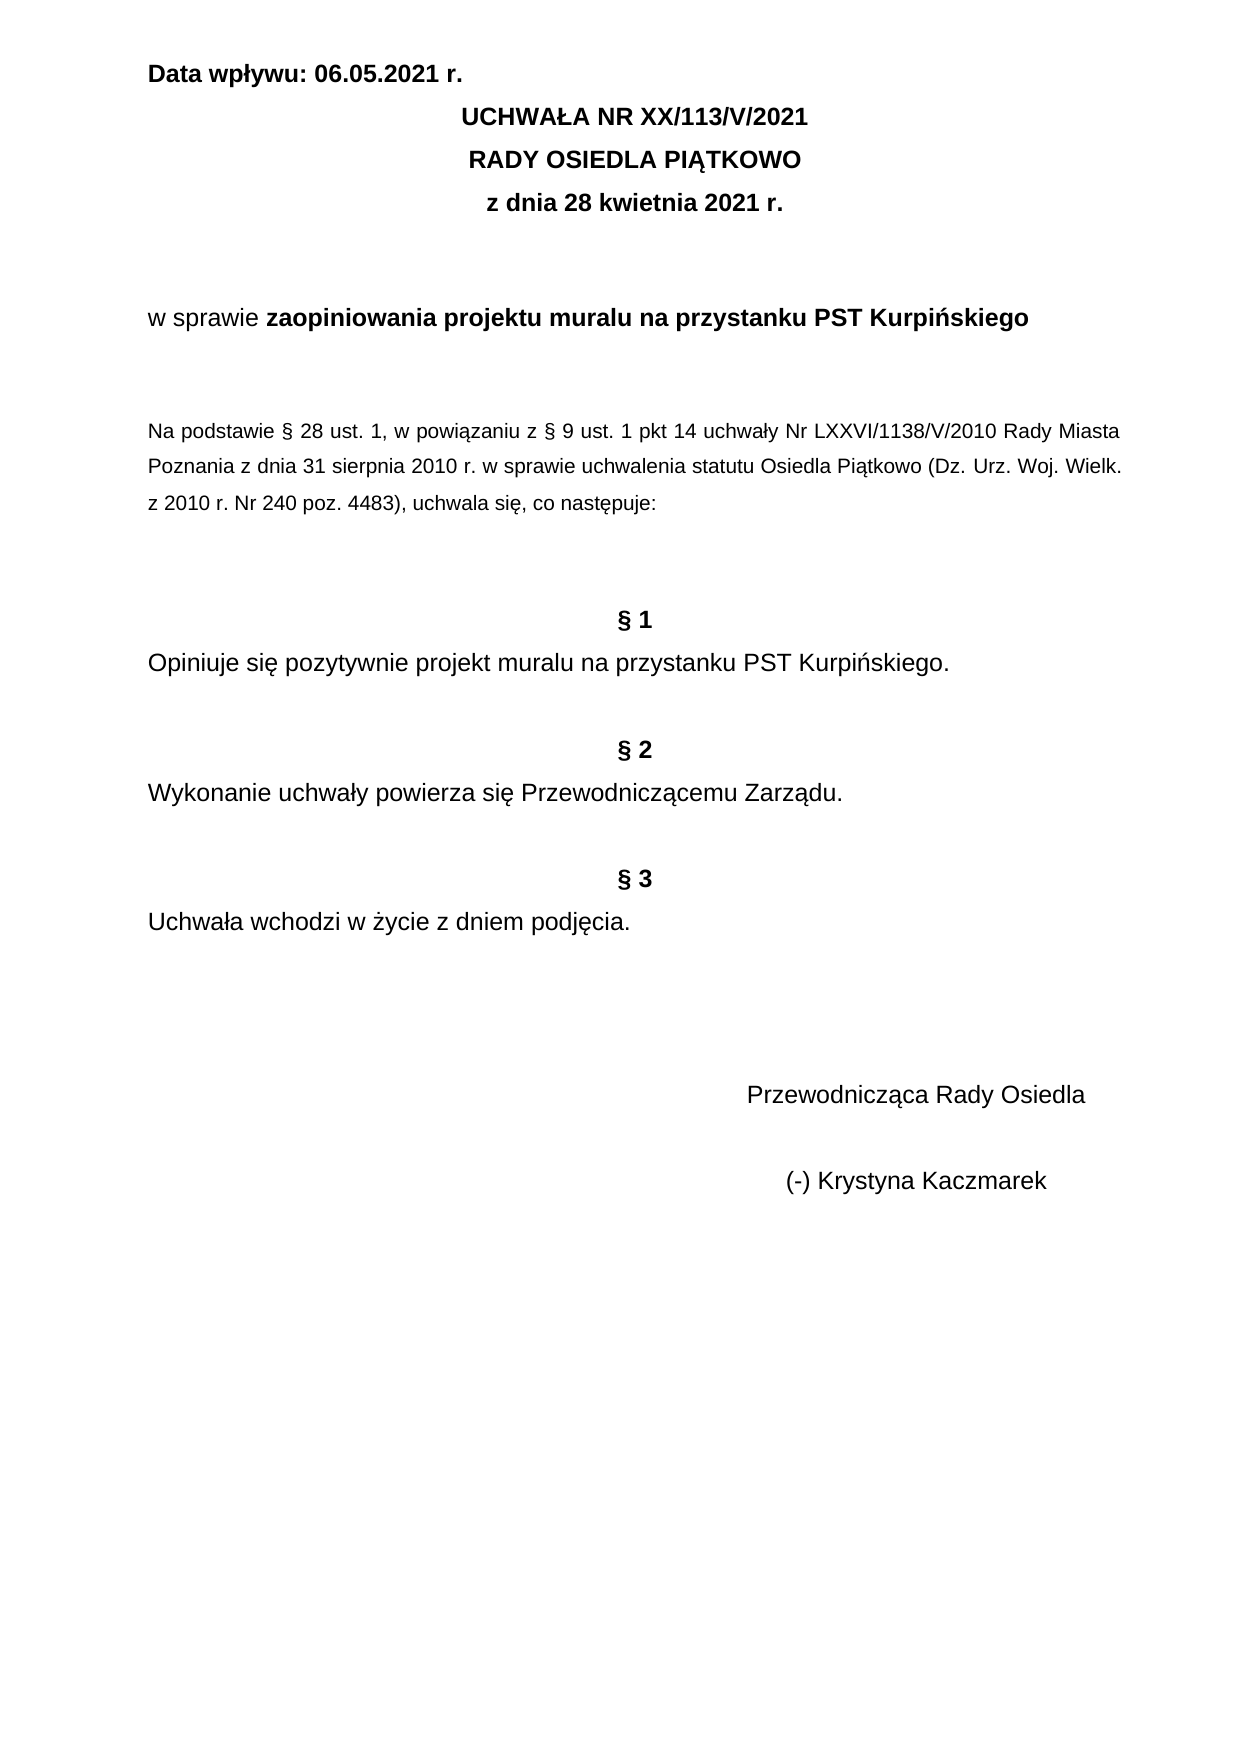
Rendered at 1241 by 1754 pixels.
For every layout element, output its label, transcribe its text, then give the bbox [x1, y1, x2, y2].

text Na podstawie § 28 ust. 1, w powiązaniu z § 9 ust. 1 pkt 14 uchwały Nr LXXVI/1138/V/2010 Rady Miasta Poznania z dnia 31 sierpnia 2010 r. w sprawie uchwalenia statutu Osiedla Piątkowo (Dz. Urz. Woj. Wielk. z 2010 r. Nr 240 poz. 4483), uchwala się, co następuje: [148, 418, 1122, 514]
text Przewodnicząca Rady Osiedla [148, 1080, 1122, 1108]
text § 1 [148, 605, 1122, 634]
text (-) Krystyna Kaczmarek [148, 1166, 1122, 1195]
text Uchwała wchodzi w życie z dniem podjęcia. [148, 907, 1122, 936]
text Wykonanie uchwały powierza się Przewodniczącemu Zarządu. [148, 778, 1122, 807]
title Data wpływu: 06.05.2021 r. [148, 59, 1122, 88]
text z dnia 28 kwietnia 2021 r. [148, 188, 1122, 217]
title UCHWAŁA NR XX/113/V/2021 [148, 102, 1122, 131]
text § 2 [148, 735, 1122, 763]
text RADY OSIEDLA PIĄTKOWO [148, 145, 1122, 174]
text w sprawie zaopiniowania projektu muralu na przystanku PST Kurpińskiego [148, 303, 1122, 332]
text § 3 [148, 864, 1122, 893]
text Opiniuje się pozytywnie projekt muralu na przystanku PST Kurpińskiego. [148, 648, 1122, 677]
